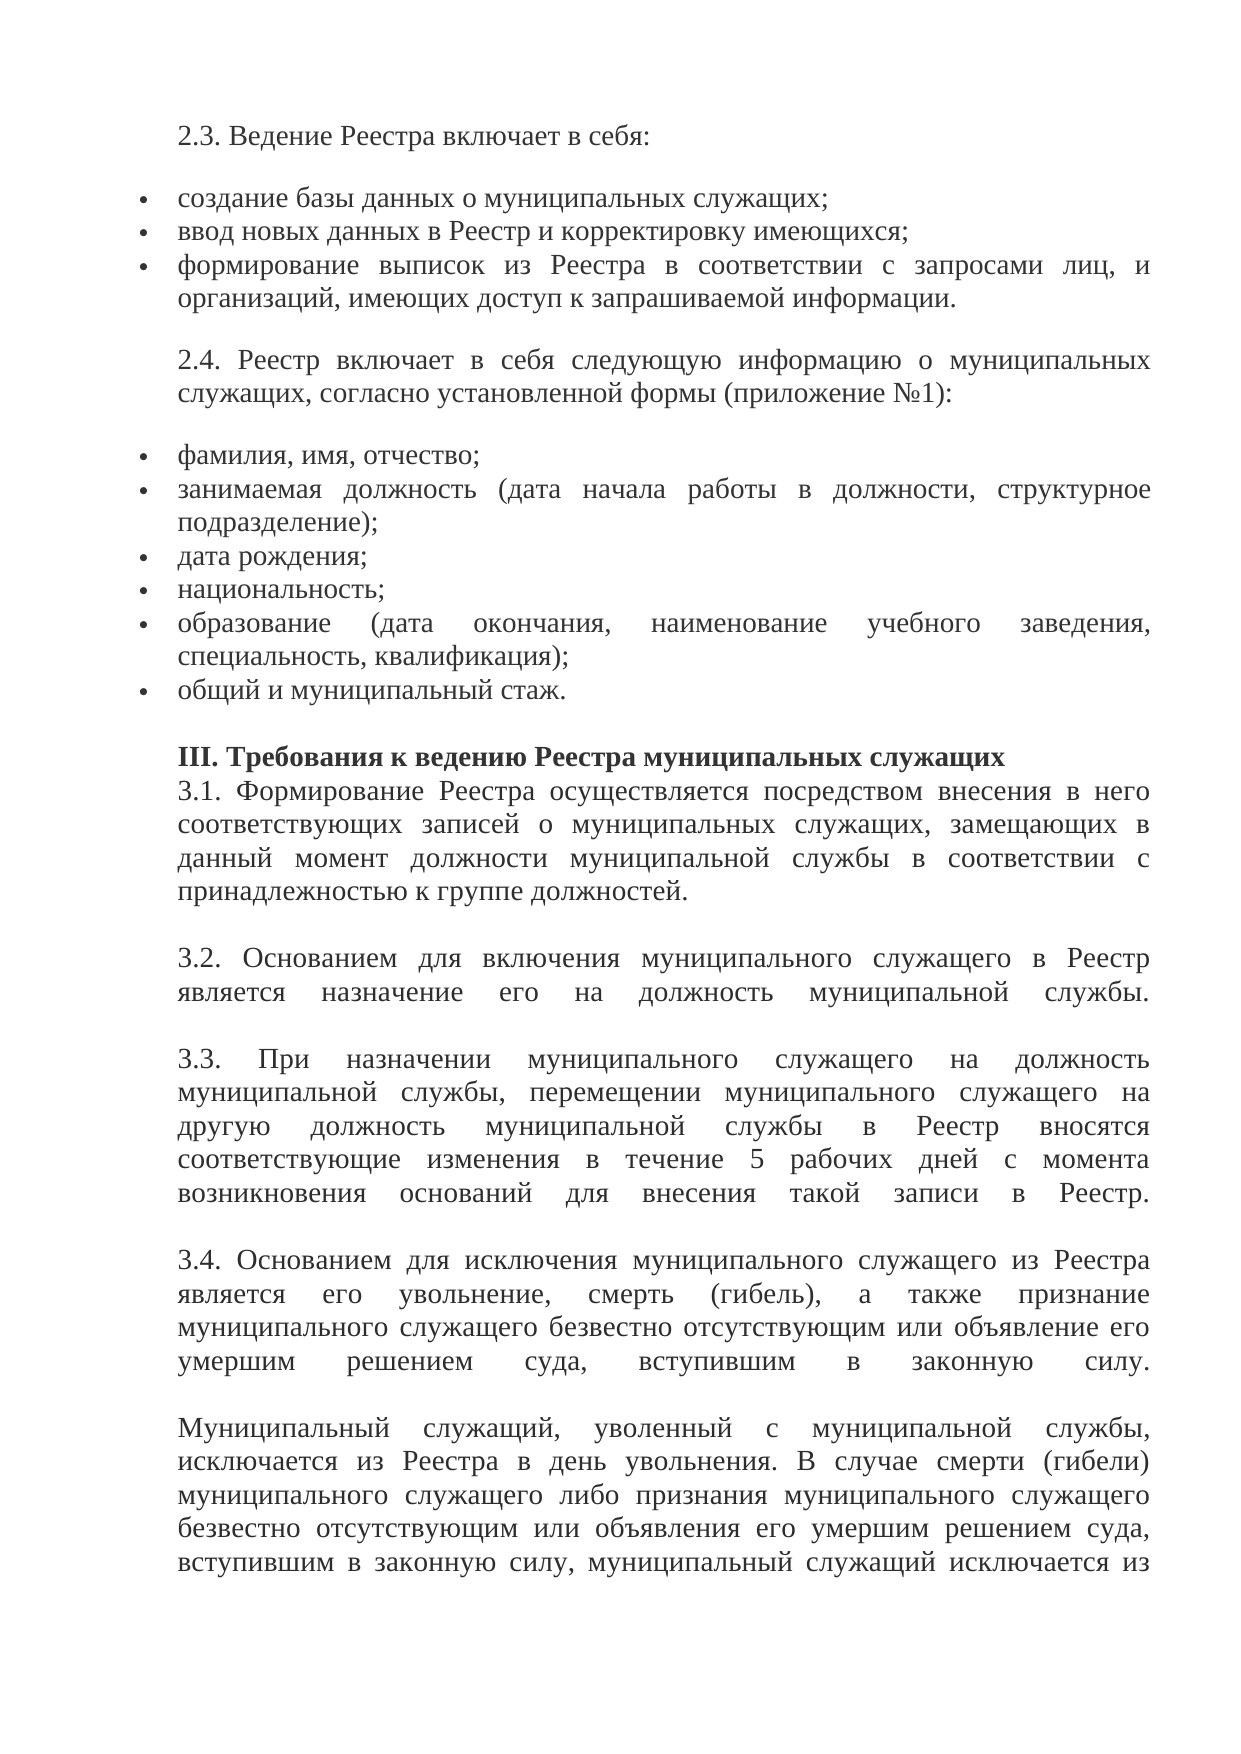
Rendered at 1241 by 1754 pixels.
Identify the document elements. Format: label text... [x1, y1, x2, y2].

text 3.1. Формирование Реестра осуществляется посредством внесения в него соответствующих записей о муниципальных служащих, замещающих в данный момент должности муниципальной службы в соответствии с принадлежностью к группе должностей. [177, 773, 1152, 907]
text III. Требования к ведению Реестра муниципальных служащих [177, 739, 1152, 773]
list создание базы данных о муниципальных служащих; [140, 180, 1152, 213]
list занимаемая должность (дата начала работы в должности, структурное подразделение); [140, 471, 1152, 538]
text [177, 940, 1152, 1578]
list ввод новых данных в Реестр и корректировку имеющихся; [140, 213, 1152, 247]
list общий и муниципальный стаж. [140, 672, 1152, 706]
list образование (дата окончания, наименование учебного заведения, специальность, квалификация); [140, 605, 1152, 672]
text 2.3. Ведение Реестра включает в себя: [177, 118, 1152, 152]
list дата рождения; [140, 538, 1152, 571]
list национальность; [140, 571, 1152, 605]
list формирование выписок из Реестра в соответствии с запросами лиц, и организаций, имеющих доступ к запрашиваемой информации. [140, 247, 1152, 314]
list фамилия, имя, отчество; [140, 437, 1152, 471]
text 2.4. Реестр включает в себя следующую информацию о муниципальных служащих, согласно установленной формы (приложение №1): [177, 342, 1152, 409]
